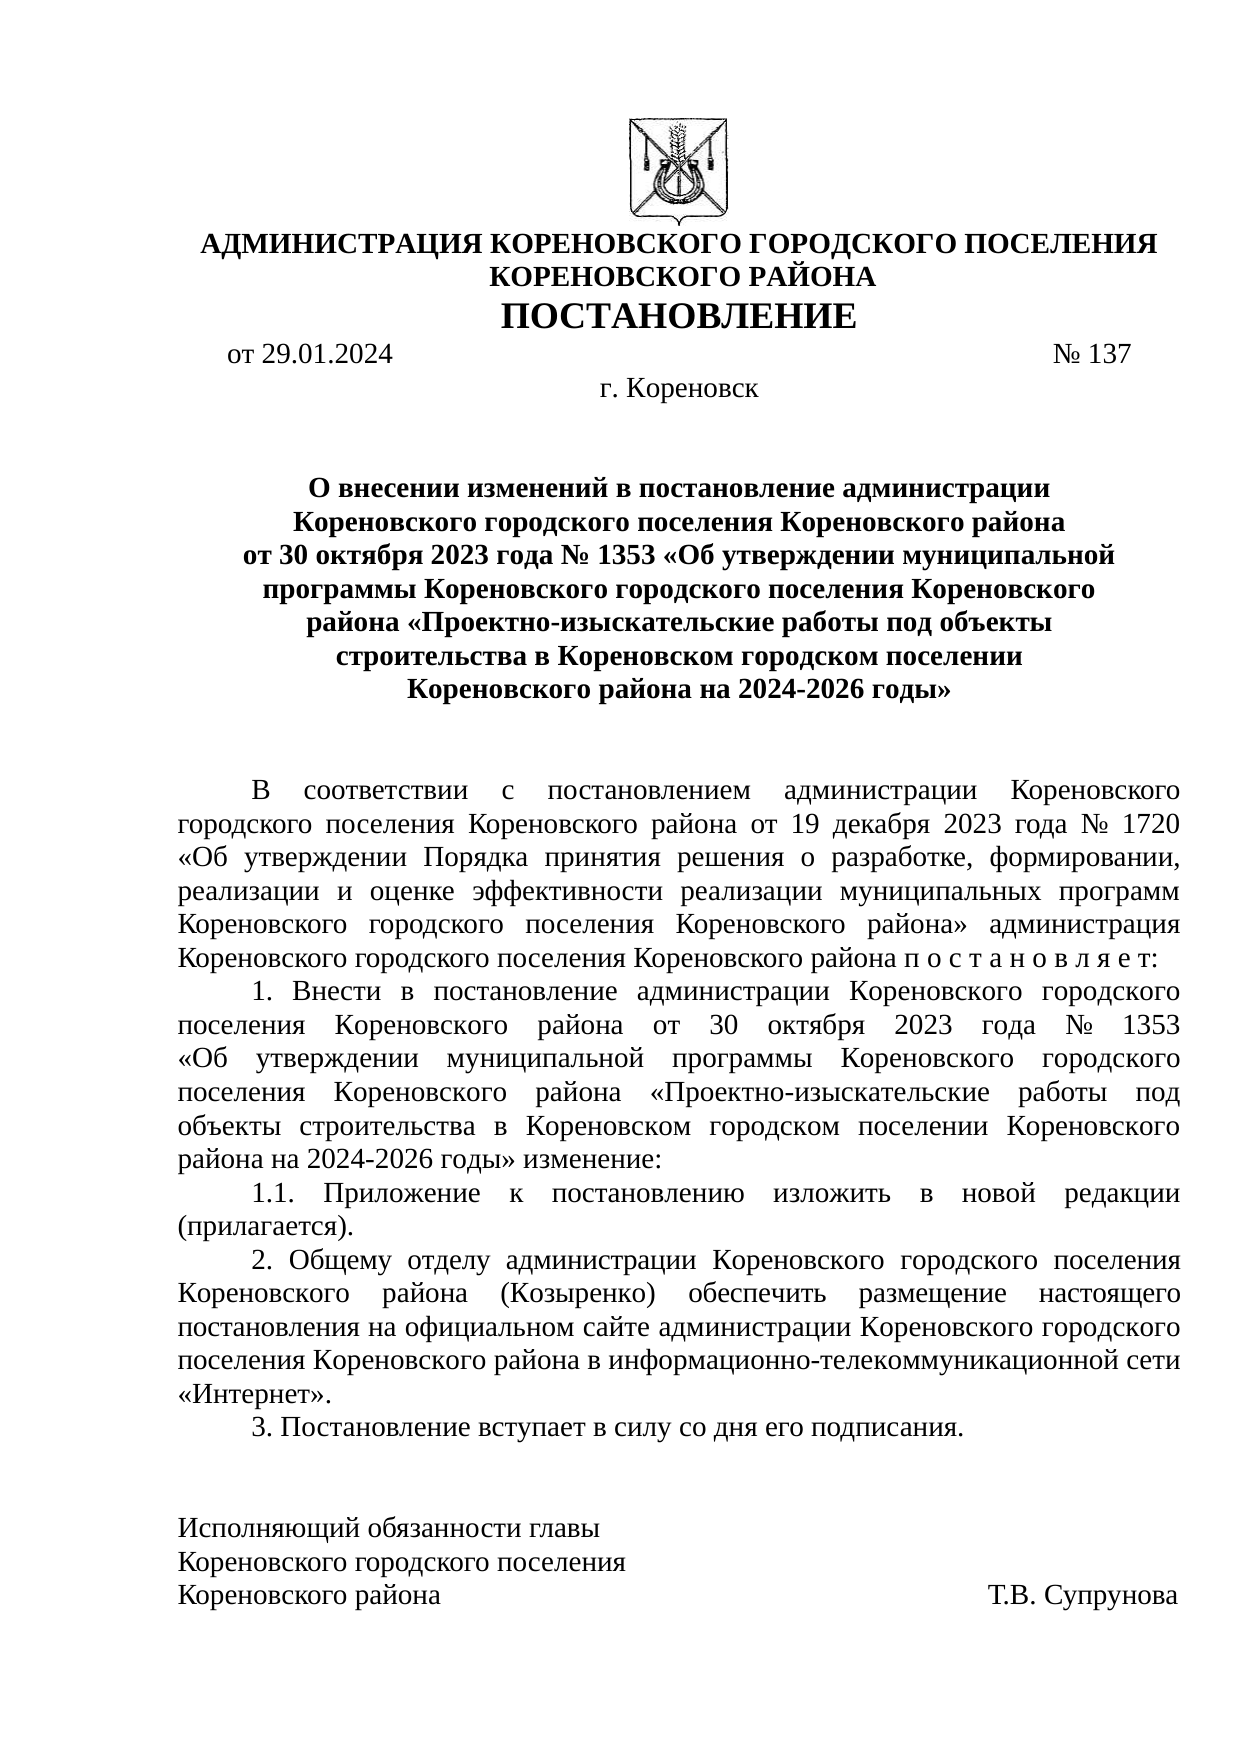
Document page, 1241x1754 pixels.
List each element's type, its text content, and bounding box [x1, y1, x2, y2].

picture [629, 118, 729, 226]
text 1.1. Приложение к постановлению изложить в новой редакции (прилагается). [177, 1175, 1181, 1242]
text 3. Постановление вступает в силу со дня его подписания. [177, 1409, 1181, 1443]
text Кореновского района на 2024-2026 годы» [177, 672, 1181, 705]
text 2. Общему отделу администрации Кореновского городского поселения Кореновского района (Козыренко) обеспечить размещение настоящего постановления на официальном сайте администрации Кореновского городского поселения Кореновского района в информационно-телекоммуникационной сети «Интернет». [177, 1242, 1181, 1409]
text АДМИНИСТРАЦИЯ КОРЕНОВСКОГО ГОРОДСКОГО ПОСЕЛЕНИЯ [177, 226, 1181, 259]
text от 29.01.2024 № 137 [177, 336, 1181, 370]
text Кореновского района Т.В. Супрунова [177, 1577, 1181, 1611]
text В соответствии с постановлением администрации Кореновского городского поселения Кореновского района от 19 декабря 2023 года № 1720 «Об утверждении Порядка принятия решения о разработке, формировании, реализации и оценке эффективности реализации муниципальных программ Кореновского городского поселения Кореновского района» администрация Кореновского городского поселения Кореновского района п о с т а н о в л я е т: [177, 772, 1181, 973]
text Кореновского городского поселения Кореновского района [177, 504, 1181, 537]
text Кореновского городского поселения [177, 1544, 1181, 1577]
text Исполняющий обязанности главы [177, 1510, 1181, 1544]
text 1. Внести в постановление администрации Кореновского городского поселения Кореновского района от 30 октября 2023 года № 1353 «Об утверждении муниципальной программы Кореновского городского поселения Кореновского района «Проектно-изыскательские работы под объекты строительства в Кореновском городском поселении Кореновского района на 2024-2026 годы» изменение: [177, 973, 1181, 1175]
text строительства в Кореновском городском поселении [177, 638, 1181, 672]
text КОРЕНОВСКОГО РАЙОНА [177, 259, 1181, 293]
text от 30 октября 2023 года № 1353 «Об утверждении муниципальной программы Кореновского городского поселения Кореновского [177, 537, 1181, 604]
text района «Проектно-изыскательские работы под объекты [177, 604, 1181, 638]
text г. Кореновск [177, 370, 1181, 403]
text ПОСТАНОВЛЕНИЕ [177, 293, 1181, 336]
text О внесении изменений в постановление администрации [177, 470, 1181, 504]
